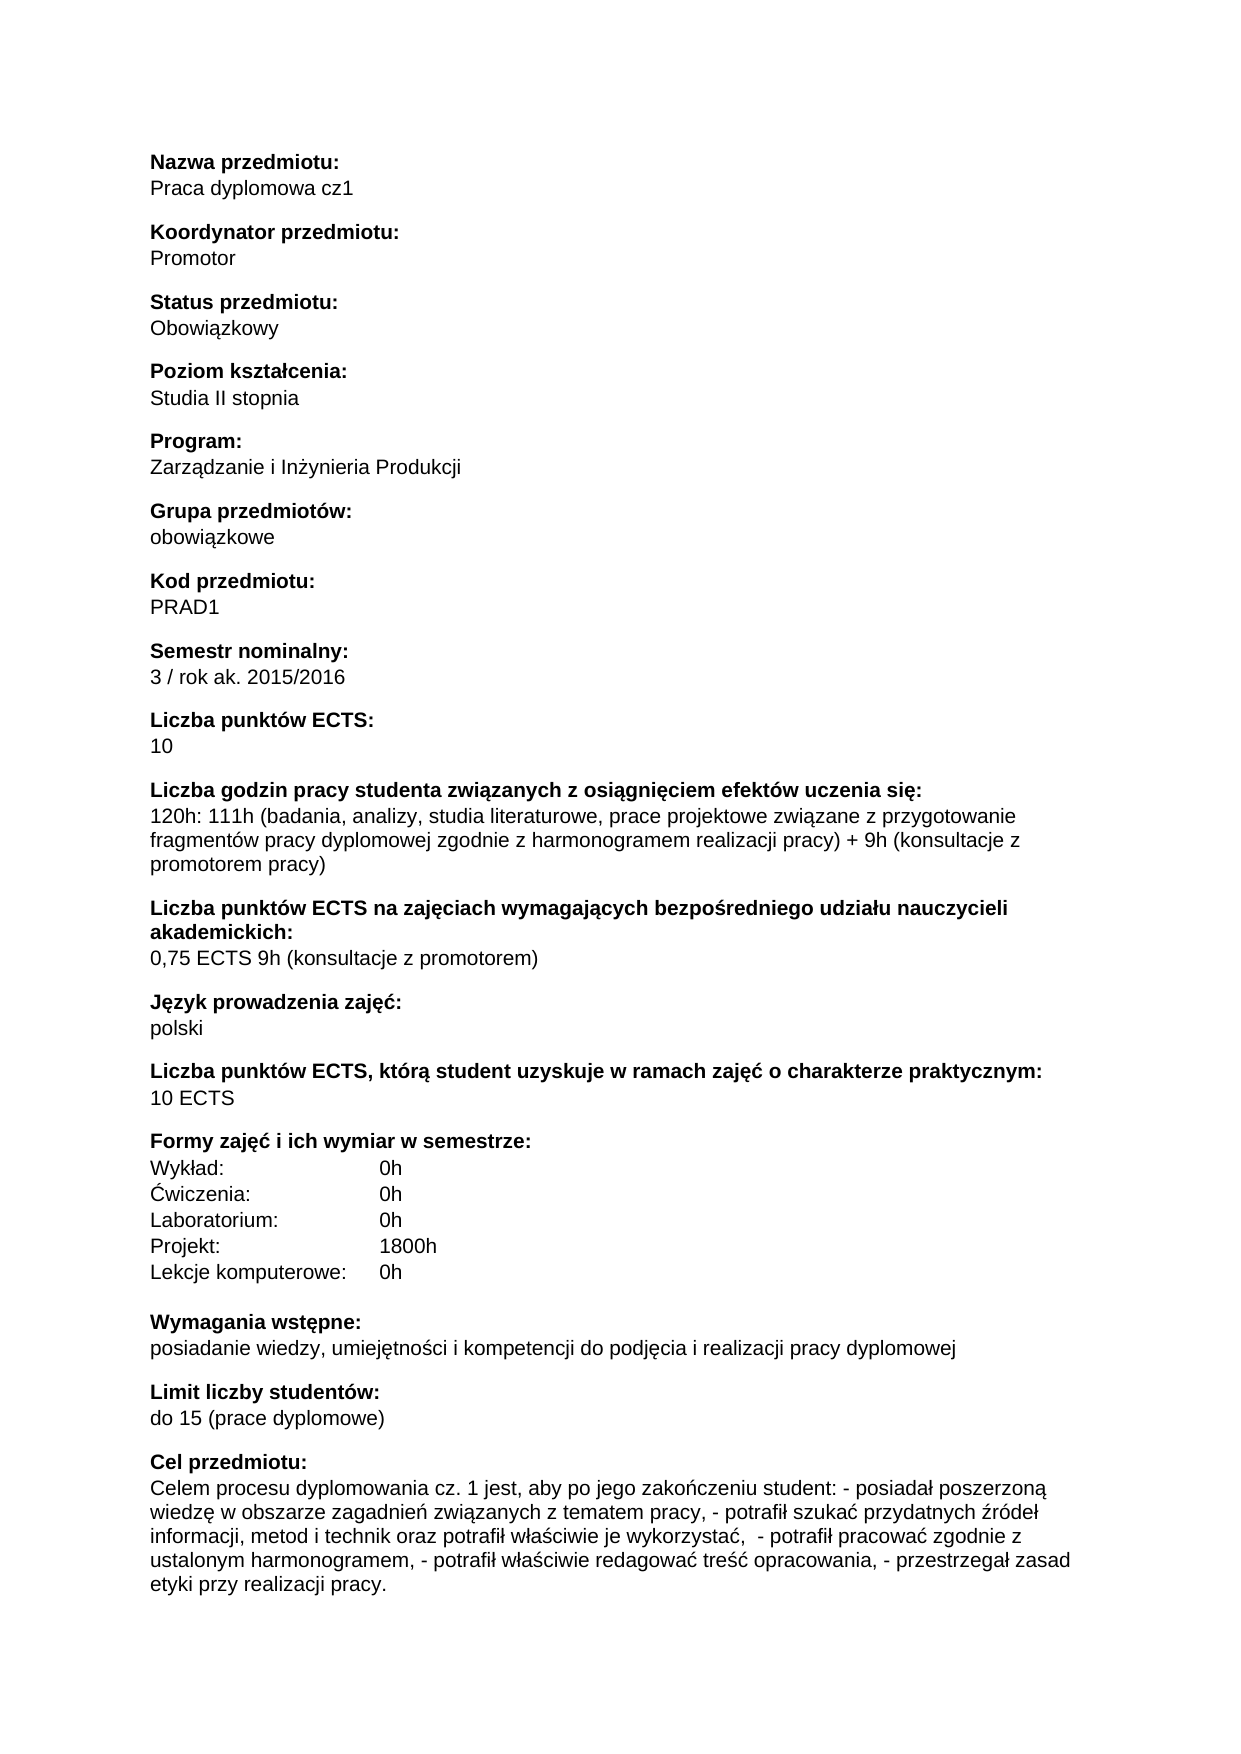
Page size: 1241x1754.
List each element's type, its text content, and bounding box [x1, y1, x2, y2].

table_header 0h [369, 1156, 597, 1180]
text Praca dyplomowa cz1 [150, 176, 1090, 200]
text Koordynator przedmiotu: [150, 220, 1090, 244]
table_cell Projekt: [140, 1234, 367, 1258]
text 3 / rok ak. 2015/2016 [150, 664, 1090, 688]
text Program: [150, 429, 1090, 453]
text 10 [150, 734, 1090, 758]
table_header Wykład: [140, 1156, 367, 1180]
text Semestr nominalny: [150, 638, 1090, 662]
text Kod przedmiotu: [150, 569, 1090, 593]
text Grupa przedmiotów: [150, 499, 1090, 523]
table_cell 0h [369, 1258, 597, 1284]
table_cell 0h [369, 1180, 597, 1206]
text posiadanie wiedzy, umiejętności i kompetencji do podjęcia i realizacji pracy dyplomowej [150, 1336, 1090, 1360]
text Liczba godzin pracy studenta związanych z osiągnięciem efektów uczenia się: [150, 778, 1090, 802]
text 120h: 111h (badania, analizy, studia literaturowe, prace projektowe związane z przygotowanie fragmentów pracy dyplomowej zgodnie z harmonogramem realizacji pracy) + 9h (konsultacje z promotorem pracy) [150, 804, 1090, 876]
text 0,75 ECTS 9h (konsultacje z promotorem) [150, 946, 1090, 970]
table_cell 1800h [369, 1232, 597, 1258]
text Studia II stopnia [150, 385, 1090, 409]
table_cell Ćwiczenia: [140, 1182, 367, 1206]
text Limit liczby studentów: [150, 1380, 1090, 1404]
text PRAD1 [150, 595, 1090, 619]
text polski [150, 1016, 1090, 1039]
text Liczba punktów ECTS: [150, 708, 1090, 732]
text Liczba punktów ECTS na zajęciach wymagających bezpośredniego udziału nauczycieli akademickich: [150, 896, 1090, 944]
text Obowiązkowy [150, 316, 1090, 339]
text Nazwa przedmiotu: [150, 150, 1090, 174]
table_cell Laboratorium: [140, 1208, 367, 1232]
text Celem procesu dyplomowania cz. 1 jest, aby po jego zakończeniu student: - posiadał poszerzoną wiedzę w obszarze zagadnień związanych z tematem pracy, - potrafił szukać przydatnych źródeł informacji, metod i technik oraz potrafił właściwie je wykorzystać, - potrafił pracować zgodnie z ustalonym harmonogramem, - potrafił właściwie redagować treść opracowania, - przestrzegał zasad etyki przy realizacji pracy. [150, 1476, 1090, 1595]
text Formy zajęć i ich wymiar w semestrze: [150, 1129, 1090, 1153]
text Status przedmiotu: [150, 289, 1090, 313]
text Promotor [150, 246, 1090, 270]
text Język prowadzenia zajęć: [150, 989, 1090, 1013]
text do 15 (prace dyplomowe) [150, 1406, 1090, 1430]
text Zarządzanie i Inżynieria Produkcji [150, 455, 1090, 479]
text Wymagania wstępne: [150, 1310, 1090, 1334]
text 10 ECTS [150, 1085, 1090, 1109]
text Poziom kształcenia: [150, 359, 1090, 383]
text Cel przedmiotu: [150, 1449, 1090, 1473]
table_cell Lekcje komputerowe: [140, 1260, 367, 1284]
table_cell 0h [369, 1206, 597, 1232]
text obowiązkowe [150, 525, 1090, 549]
text Liczba punktów ECTS, którą student uzyskuje w ramach zajęć o charakterze praktycznym: [150, 1059, 1090, 1083]
